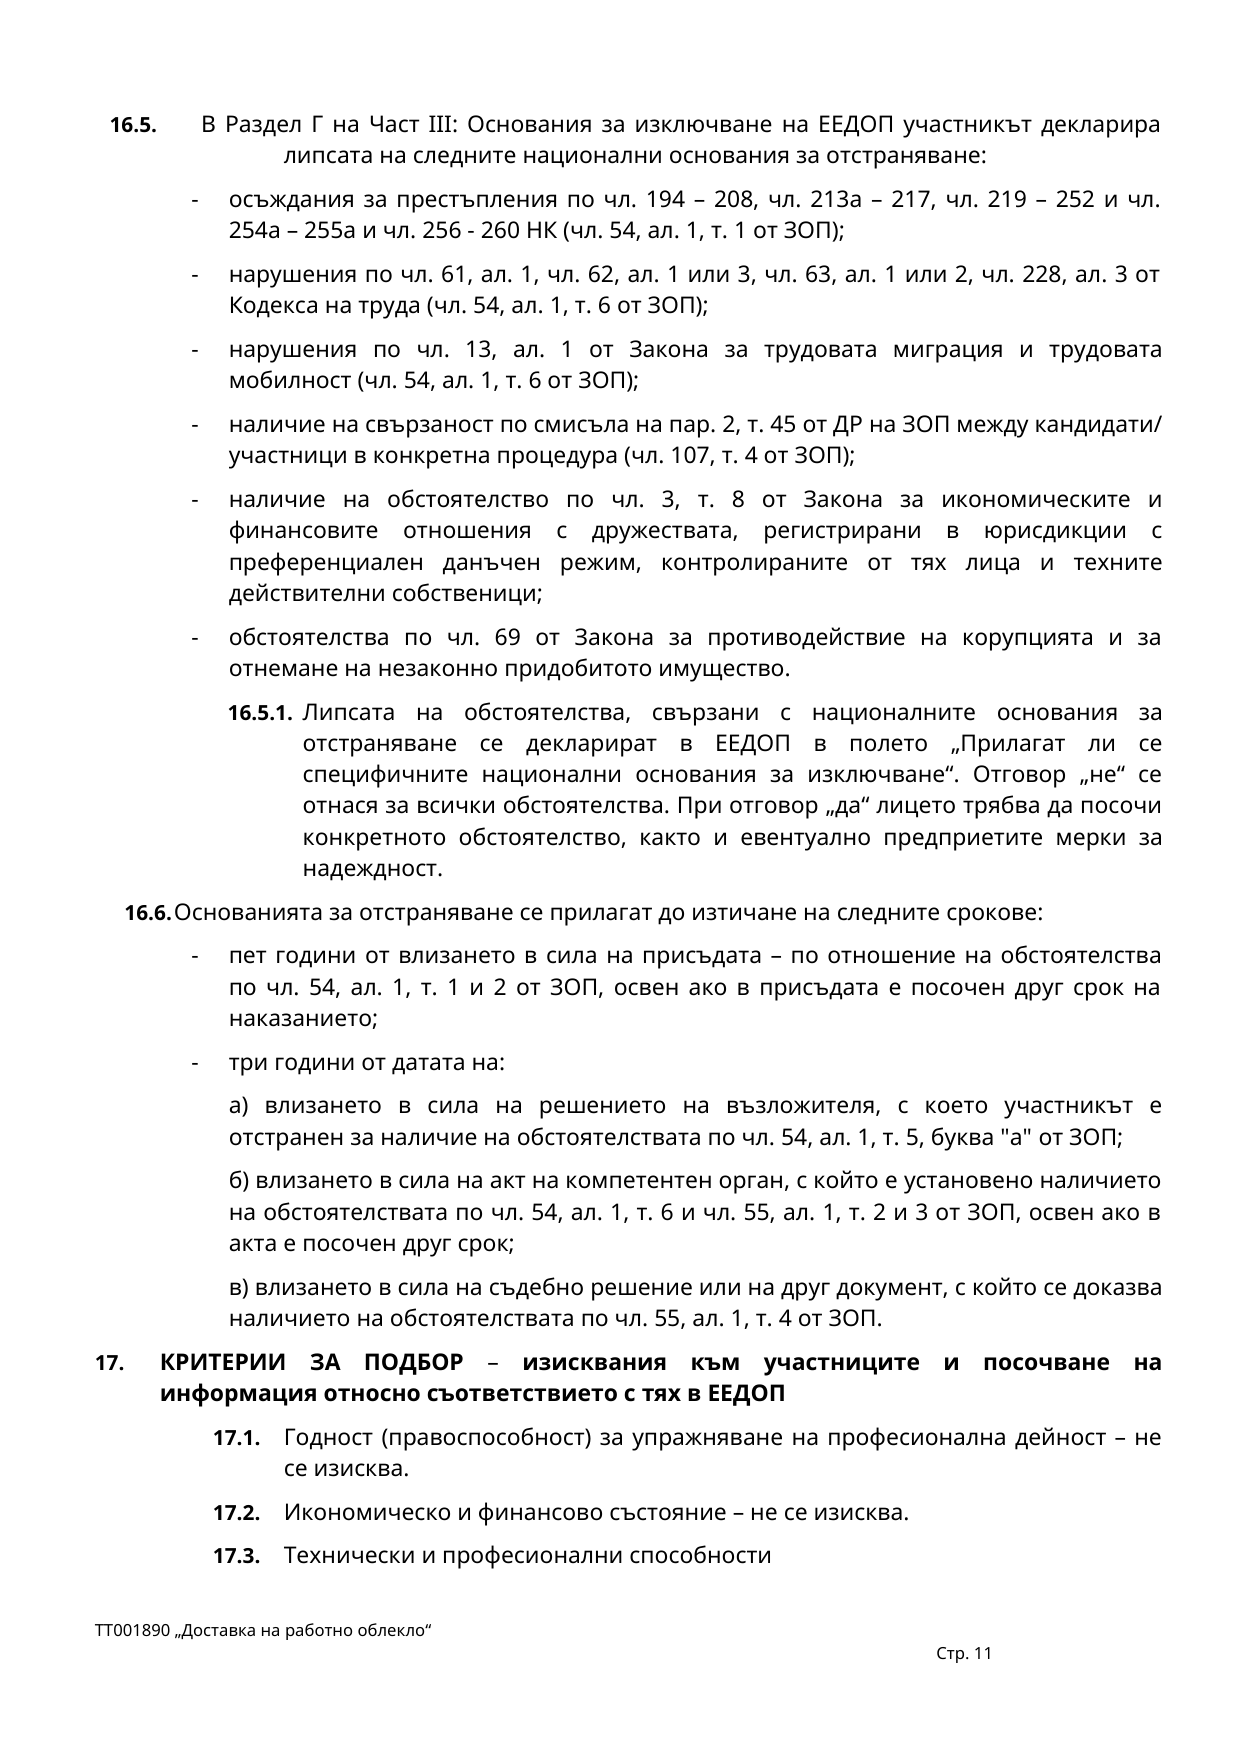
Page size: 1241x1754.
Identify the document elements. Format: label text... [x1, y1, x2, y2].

list Липсата на обстоятелства, свързани с националните основания за отстраняване се декларират в ЕЕДОП в полето „Прилагат ли се специфичните национални основания за изключване“. Отговор „не“ се отнася за всички обстоятелства. При отговор „да“ лицето трябва да посочи конкретното обстоятелство, както и евентуално предприетите мерки за надеждност. [227, 695, 1163, 883]
list три години от датата на: [191, 1045, 1163, 1077]
text в) влизането в сила на съдебно решение или на друг документ, с който се доказва наличието на обстоятелствата по чл. 55, ал. 1, т. 4 от ЗОП. [228, 1270, 1163, 1333]
list КРИТЕРИИ ЗА ПОДБОР – изисквания към участниците и посочване на информация относно съответствието с тях в ЕЕДОП [94, 1345, 1163, 1408]
text а) влизането в сила на решението на възложителя, с което участникът е отстранен за наличие на обстоятелствата по чл. 54, ал. 1, т. 5, буква "а" от ЗОП; [228, 1089, 1163, 1152]
text б) влизането в сила на акт на компетентен орган, с който е установено наличието на обстоятелствата по чл. 54, ал. 1, т. 6 и чл. 55, ал. 1, т. 2 и 3 от ЗОП, освен ако в акта е посочен друг срок; [228, 1164, 1163, 1258]
list наличие на свързаност по смисъла на пар. 2, т. 45 от ДР на ЗОП между кандидати/ участници в конкретна процедура (чл. 107, т. 4 от ЗОП); [191, 408, 1163, 470]
list Годност (правоспособност) за упражняване на професионална дейност – не се изисква. [213, 1420, 1163, 1483]
list нарушения по чл. 13, ал. 1 от Закона за трудовата миграция и трудовата мобилност (чл. 54, ал. 1, т. 6 от ЗОП); [191, 333, 1163, 395]
list Икономическо и финансово състояние – не се изисква. [213, 1495, 1163, 1527]
list обстоятелства по чл. 69 от Закона за противодействие на корупцията и за отнемане на незаконно придобитото имущество. [191, 620, 1163, 683]
list нарушения по чл. 61, ал. 1, чл. 62, ал. 1 или 3, чл. 63, ал. 1 или 2, чл. 228, ал. 3 от Кодекса на труда (чл. 54, ал. 1, т. 6 от ЗОП); [191, 258, 1163, 320]
list В Раздел Г на Част III: Основания за изключване на ЕЕДОП участникът декларира липсата на следните национални основания за отстраняване: [109, 108, 1163, 170]
list наличие на обстоятелство по чл. 3, т. 8 от Закона за икономическите и финансовите отношения с дружествата, регистрирани в юрисдикции с преференциален данъчен режим, контролираните от тях лица и техните действителни собственици; [191, 483, 1163, 608]
list Основанията за отстраняване се прилагат до изтичане на следните срокове: [124, 895, 1163, 927]
list Технически и професионални способности [213, 1539, 1163, 1570]
list осъждания за престъпления по чл. 194 – 208, чл. 213а – 217, чл. 219 – 252 и чл. 254а – 255а и чл. 256 - 260 НК (чл. 54, ал. 1, т. 1 от ЗОП); [191, 183, 1163, 245]
list пет години от влизането в сила на присъдата – по отношение на обстоятелства по чл. 54, ал. 1, т. 1 и 2 от ЗОП, освен ако в присъдата е посочен друг срок на наказанието; [191, 939, 1163, 1033]
